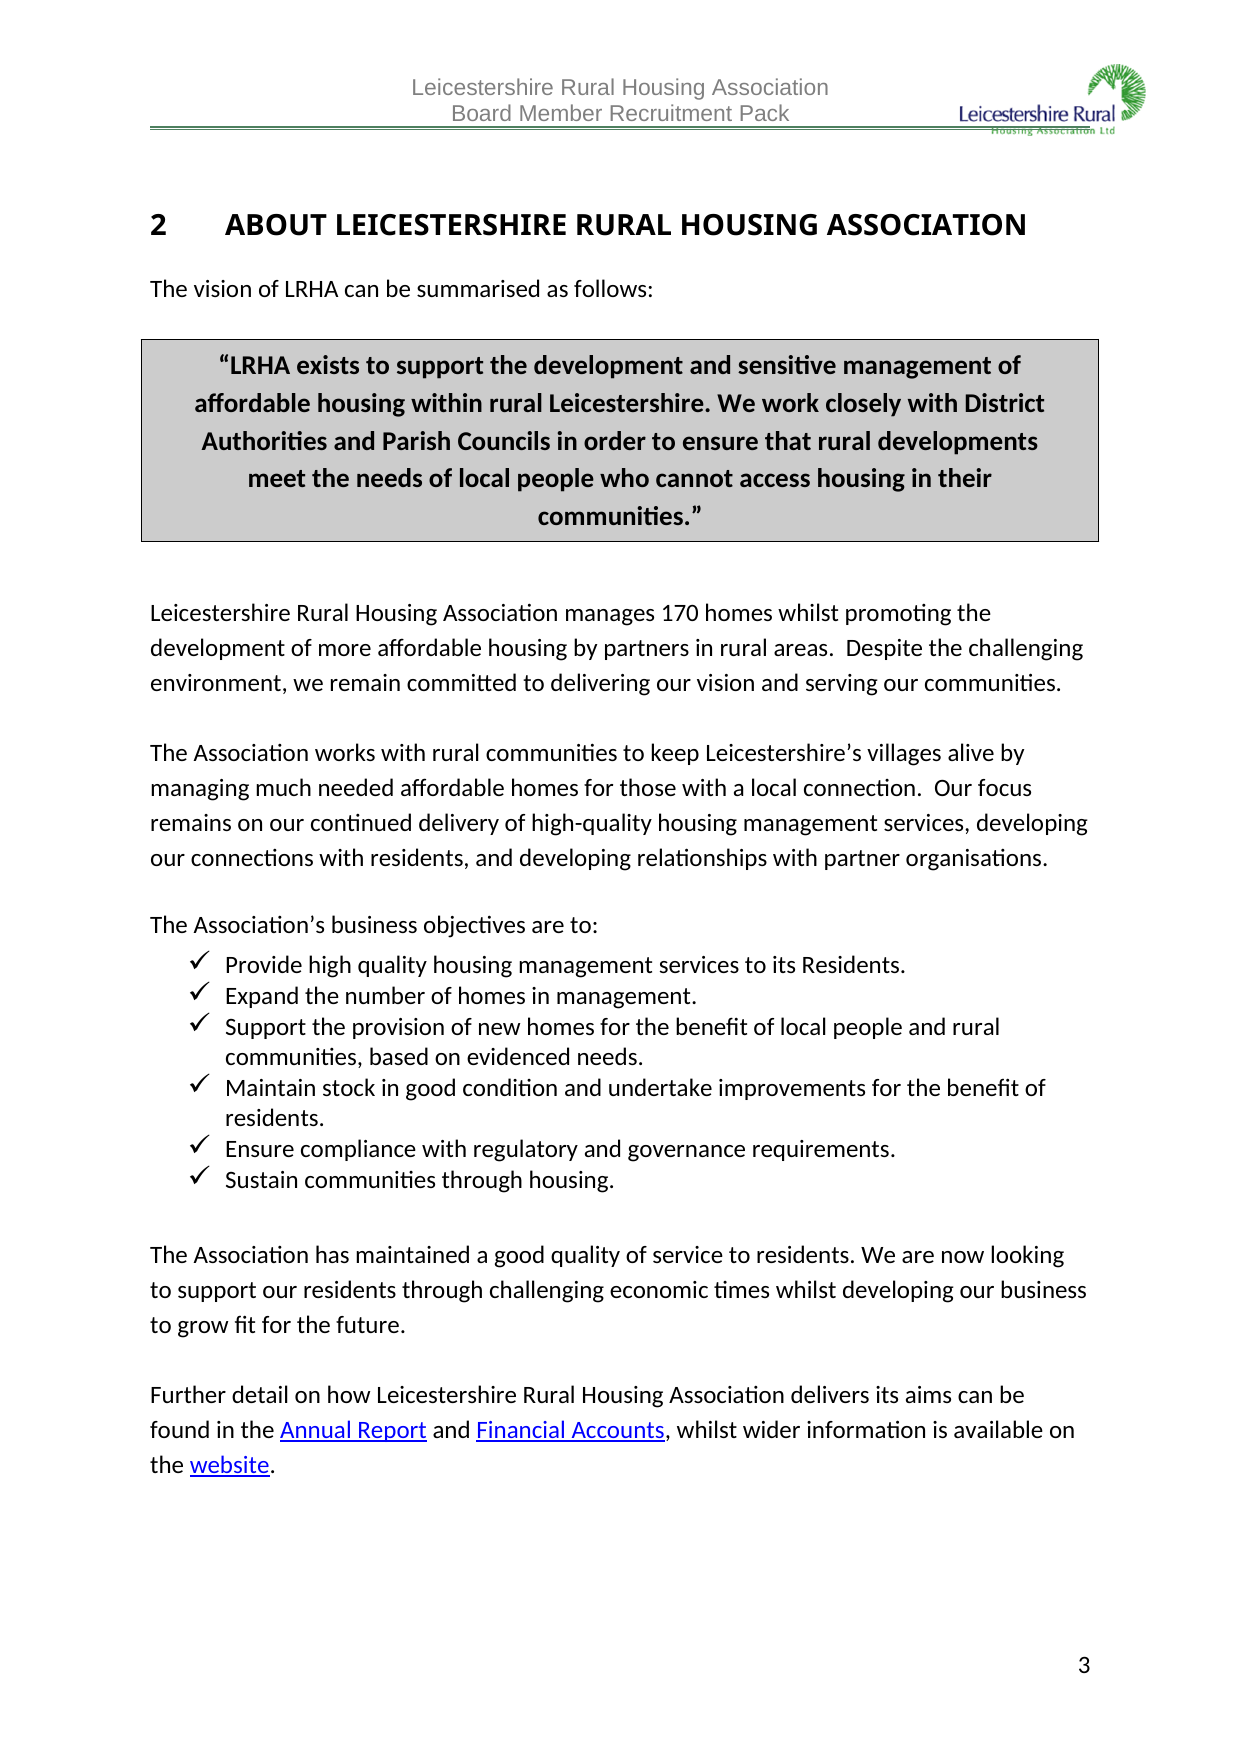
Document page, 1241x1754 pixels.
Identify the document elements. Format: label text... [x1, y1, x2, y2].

list Maintain stock in good condition and undertake improvements for the benefit of residents. [187, 1072, 1090, 1133]
list Sustain communities through housing. [187, 1164, 1090, 1194]
list Expand the number of homes in management. [187, 980, 1090, 1011]
list Support the provision of new homes for the benefit of local people and rural communities, based on evidenced needs. [187, 1011, 1090, 1072]
text The Association works with rural communities to keep Leicestershire’s villages alive by managing much needed affordable homes for those with a local connection. Our focus remains on our continued delivery of high-quality housing management services, developing our connections with residents, and developing relationships with partner organisations. [150, 737, 1090, 873]
text Leicestershire Rural Housing Association manages 170 homes whilst promoting the development of more affordable housing by partners in rural areas. Despite the challenging environment, we remain committed to delivering our vision and serving our communities. [150, 597, 1090, 698]
text The vision of LRHA can be summarised as follows: [150, 273, 1090, 303]
text The Association has maintained a good quality of service to residents. We are now looking to support our residents through challenging economic times whilst developing our business to grow fit for the future. [150, 1239, 1090, 1340]
text communities.” [142, 496, 1098, 541]
text 2 ABOUT LEICESTERSHIRE RURAL HOUSING ASSOCIATION [150, 204, 1090, 244]
text The Association’s business objectives are to: [150, 909, 1090, 940]
picture [958, 64, 1150, 136]
list Ensure compliance with regulatory and governance requirements. [187, 1133, 1090, 1164]
text meet the needs of local people who cannot access housing in their [142, 458, 1098, 495]
text affordable housing within rural Leicestershire. We work closely with District [142, 383, 1098, 419]
list Provide high quality housing management services to its Residents. [187, 949, 1090, 980]
text Further detail on how Leicestershire Rural Housing Association delivers its aims can be found in the Annual Report and Financial Accounts, whilst wider information is available on the website. [150, 1344, 1090, 1480]
text Authorities and Parish Councils in order to ensure that rural developments [142, 421, 1098, 457]
text “LRHA exists to support the development and sensitive management of [142, 345, 1098, 381]
